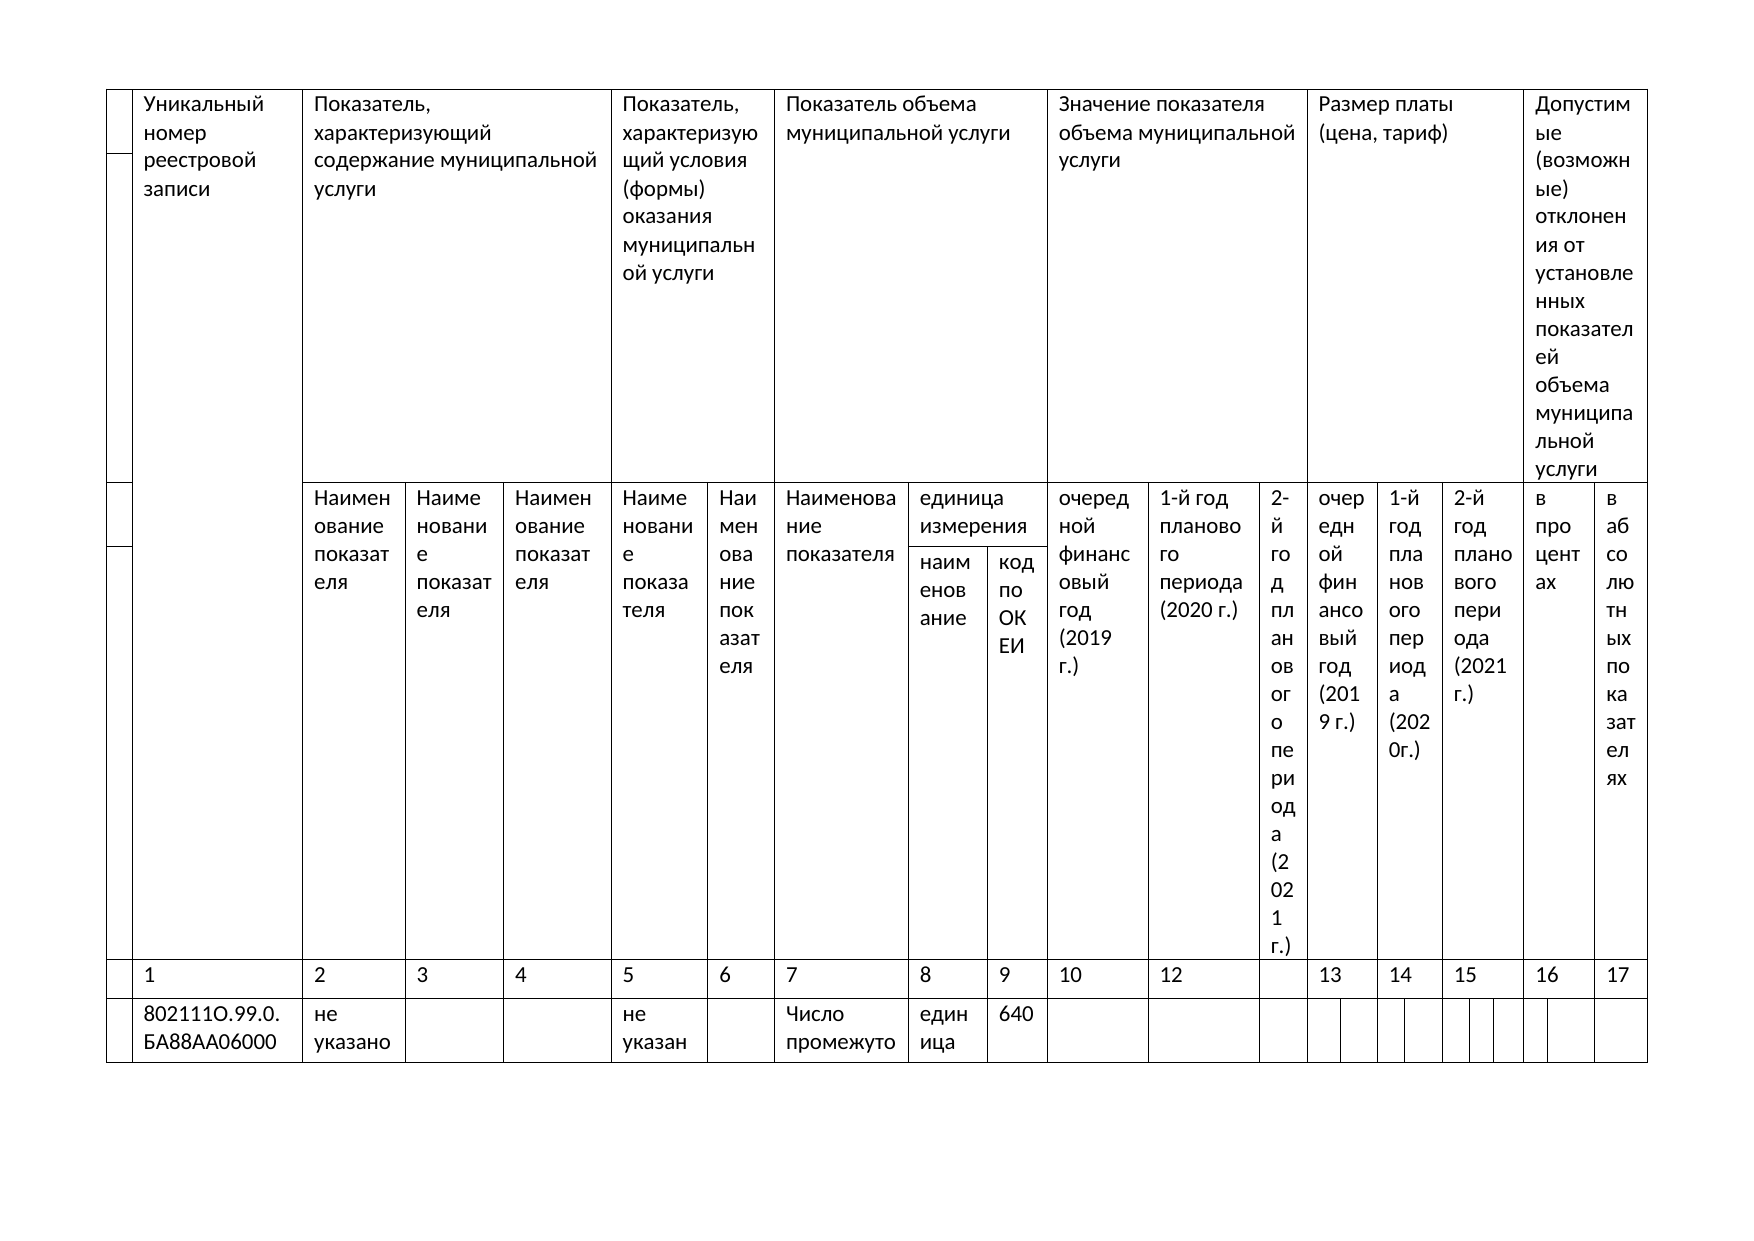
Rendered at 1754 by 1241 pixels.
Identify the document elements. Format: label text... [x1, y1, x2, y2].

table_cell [303, 999, 405, 1062]
table_cell в процентах [1524, 483, 1594, 959]
table_cell 8 [909, 960, 987, 998]
table_cell [504, 999, 611, 1062]
table_cell 1-й год планового периода (2020г.) [1378, 483, 1442, 959]
table_cell 640 [988, 999, 1047, 1062]
table_cell 7 [775, 960, 908, 998]
table_cell [1548, 999, 1594, 1062]
table_cell очередной финансовый год (2019 г.) [1048, 483, 1148, 959]
table_cell Уникальный номер реестровой записи [133, 90, 302, 959]
table_cell [1443, 999, 1469, 1062]
table_cell Наименование показателя [775, 483, 908, 959]
table_cell [1524, 999, 1547, 1062]
table_cell Наименование показателя [612, 483, 707, 959]
table_cell Размер платы (цена, тариф) [1308, 90, 1523, 482]
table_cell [133, 999, 302, 1062]
table_cell Наименование показателя [708, 483, 774, 959]
table_cell код по ОКЕИ [988, 547, 1047, 959]
table_cell Наименование показателя [504, 483, 611, 959]
table_cell 12 [1149, 960, 1259, 998]
table_cell Показатель, характеризующий содержание муниципальной услуги [303, 90, 611, 482]
table_cell 17 [1595, 960, 1647, 998]
table_cell 3 [406, 960, 503, 998]
table_cell Наименование показателя [406, 483, 503, 959]
table_cell единица [909, 999, 987, 1062]
table_cell Наименование показателя [303, 483, 405, 959]
table_cell [107, 483, 132, 546]
table_cell [1470, 999, 1493, 1062]
table_cell 2 [303, 960, 405, 998]
table_cell наименование [909, 547, 987, 959]
table_cell [1378, 999, 1404, 1062]
table_cell [1048, 999, 1148, 1062]
table_cell 14 [1378, 960, 1442, 998]
table_cell [1494, 999, 1523, 1062]
table_cell Значение показателя объема муниципальной услуги [1048, 90, 1307, 482]
table_cell [107, 90, 132, 153]
table_cell Допустимые (возможные) отклонения от установленных показателей объема муниципальной услуги [1524, 90, 1647, 482]
table_cell единица измерения [909, 483, 1047, 546]
table_cell очередной финансовый год (2019 г.) [1308, 483, 1377, 959]
table_cell 10 [1048, 960, 1148, 998]
table_cell 9 [988, 960, 1047, 998]
table_cell 2-й год планового периода (2021г.) [1443, 483, 1523, 959]
table_cell 1 [133, 960, 302, 998]
table_cell не указано [612, 999, 707, 1062]
table_cell [708, 999, 774, 1062]
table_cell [775, 999, 908, 1062]
table_cell 15 [1443, 960, 1523, 998]
table_cell [1149, 999, 1259, 1062]
table_cell [107, 960, 132, 998]
table_cell Показатель объема муниципальной услуги [775, 90, 1047, 482]
table_cell [1595, 999, 1647, 1062]
table_cell 2-й год планового периода (2021 г.) [1260, 483, 1307, 959]
table_cell [1260, 960, 1307, 998]
table_cell [107, 999, 132, 1062]
table_cell [1260, 999, 1307, 1062]
table_cell в абсолютных показателях [1595, 483, 1647, 959]
table_cell [1405, 999, 1442, 1062]
table_cell [107, 154, 132, 482]
table_cell Показатель, характеризующий условия (формы) оказания муниципальной услуги [612, 90, 774, 482]
table_cell 5 [612, 960, 707, 998]
table_cell 16 [1524, 960, 1594, 998]
table_cell [107, 547, 132, 959]
table_cell 4 [504, 960, 611, 998]
table_cell 13 [1308, 960, 1377, 998]
table_cell [406, 999, 503, 1062]
table_cell 1-й год планового периода (2020 г.) [1149, 483, 1259, 959]
table_cell [1308, 999, 1340, 1062]
table_cell 6 [708, 960, 774, 998]
table_cell [1341, 999, 1377, 1062]
